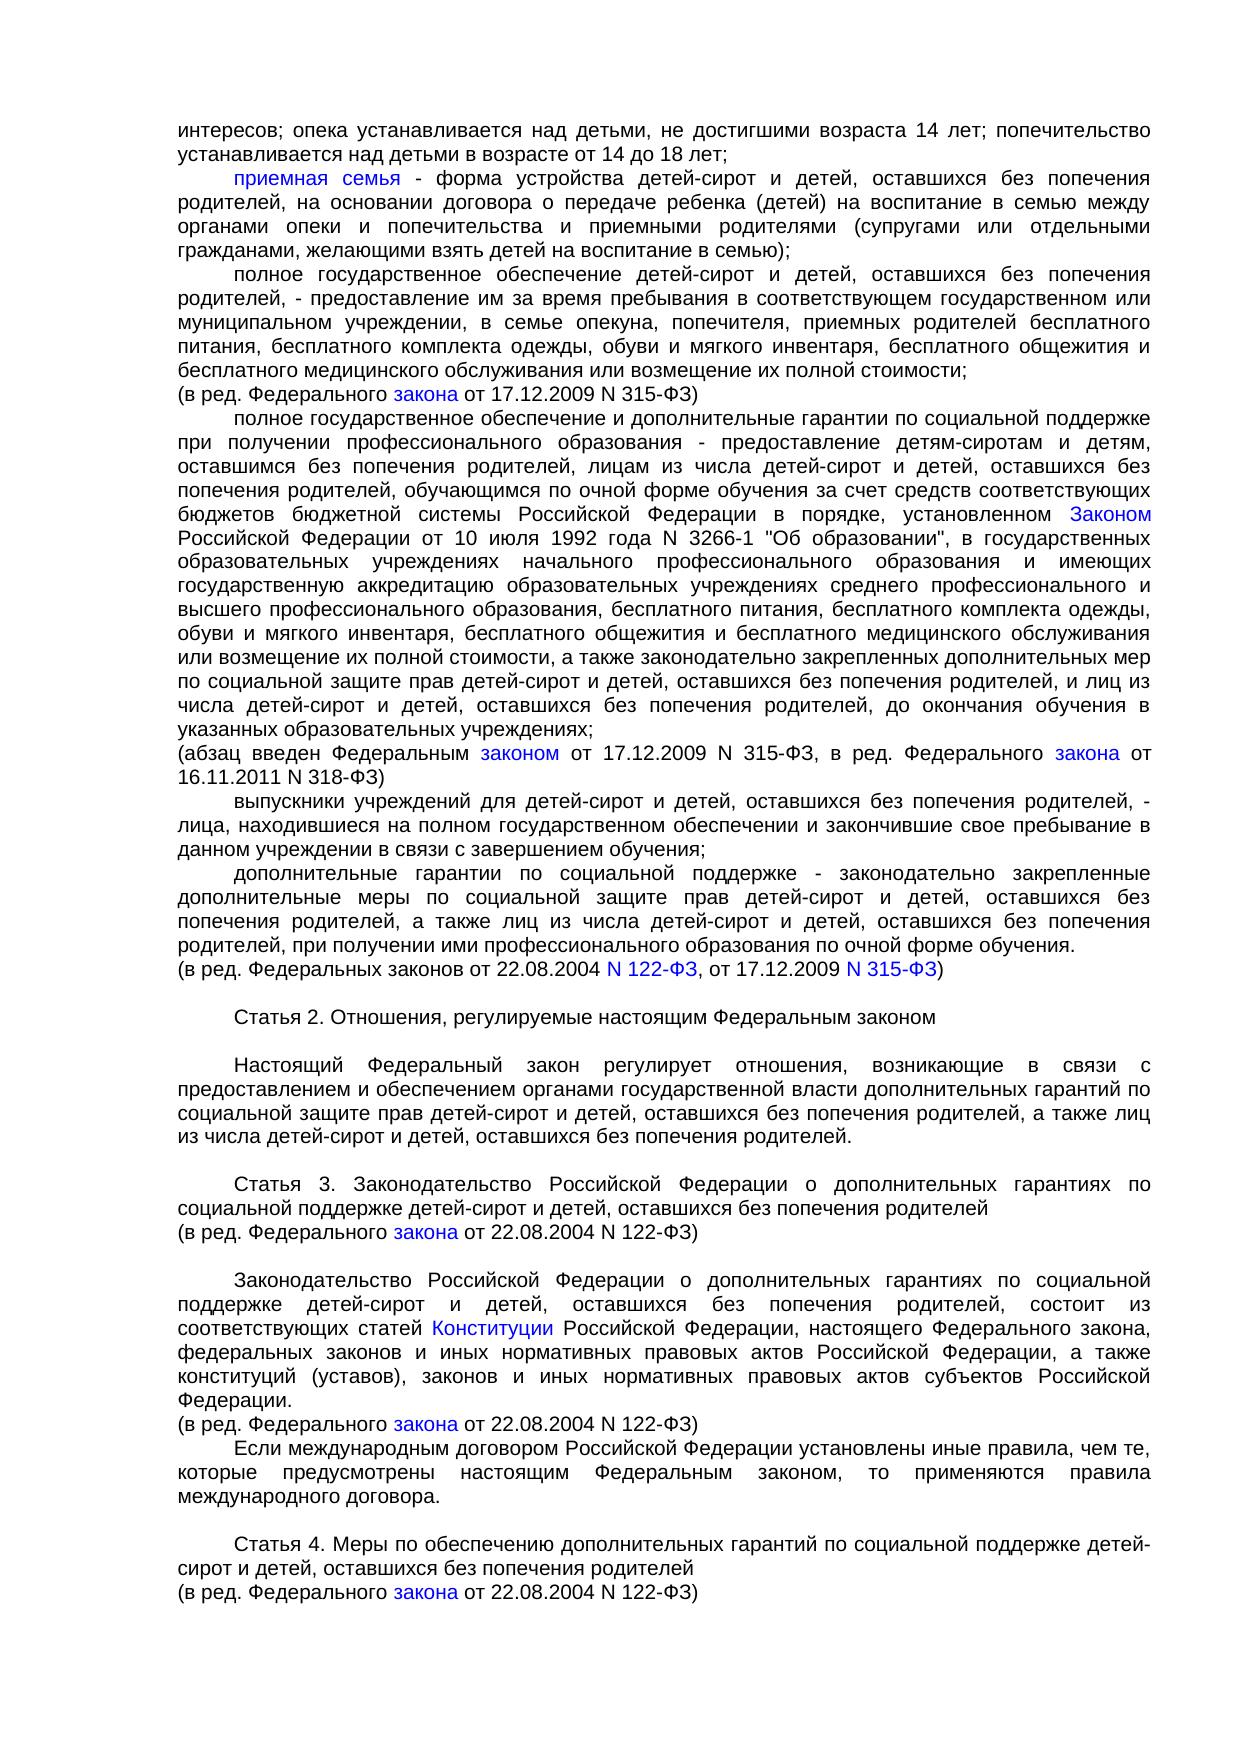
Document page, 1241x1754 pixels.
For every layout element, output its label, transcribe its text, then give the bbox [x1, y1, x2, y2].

text Статья 4. Меры по обеспечению дополнительных гарантий по социальной поддержке детей-сирот и детей, оставшихся без попечения родителей [177, 1532, 1152, 1579]
text (в ред. Федерального закона от 22.08.2004 N 122-ФЗ) [177, 1220, 1152, 1244]
text Статья 2. Отношения, регулируемые настоящим Федеральным законом [177, 1004, 1152, 1028]
text Настоящий Федеральный закон регулирует отношения, возникающие в связи с предоставлением и обеспечением органами государственной власти дополнительных гарантий по социальной защите прав детей-сирот и детей, оставшихся без попечения родителей, а также лиц из числа детей-сирот и детей, оставшихся без попечения родителей. [177, 1052, 1152, 1148]
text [177, 118, 1152, 166]
text приемная семья - форма устройства детей-сирот и детей, оставшихся без попечения родителей, на основании договора о передаче ребенка (детей) на воспитание в семью между органами опеки и попечительства и приемными родителями (супругами или отдельными гражданами, желающими взять детей на воспитание в семью); [177, 166, 1152, 262]
text Законодательство Российской Федерации о дополнительных гарантиях по социальной поддержке детей-сирот и детей, оставшихся без попечения родителей, состоит из соответствующих статей Конституции Российской Федерации, настоящего Федерального закона, федеральных законов и иных нормативных правовых актов Российской Федерации, а также конституций (уставов), законов и иных нормативных правовых актов субъектов Российской Федерации. [177, 1268, 1152, 1412]
text полное государственное обеспечение и дополнительные гарантии по социальной поддержке при получении профессионального образования - предоставление детям-сиротам и детям, оставшимся без попечения родителей, лицам из числа детей-сирот и детей, оставшихся без попечения родителей, обучающимся по очной форме обучения за счет средств соответствующих бюджетов бюджетной системы Российской Федерации в порядке, установленном Законом Российской Федерации от 10 июля 1992 года N 3266-1 "Об образовании", в государственных образовательных учреждениях начального профессионального образования и имеющих государственную аккредитацию образовательных учреждениях среднего профессионального и высшего профессионального образования, бесплатного питания, бесплатного комплекта одежды, обуви и мягкого инвентаря, бесплатного общежития и бесплатного медицинского обслуживания или возмещение их полной стоимости, а также законодательно закрепленных дополнительных мер по социальной защите прав детей-сирот и детей, оставшихся без попечения родителей, и лиц из числа детей-сирот и детей, оставшихся без попечения родителей, до окончания обучения в указанных образовательных учреждениях; [177, 406, 1152, 741]
text Статья 3. Законодательство Российской Федерации о дополнительных гарантиях по социальной поддержке детей-сирот и детей, оставшихся без попечения родителей [177, 1172, 1152, 1220]
text (в ред. Федерального закона от 22.08.2004 N 122-ФЗ) [177, 1412, 1152, 1436]
text (в ред. Федерального закона от 22.08.2004 N 122-ФЗ) [177, 1579, 1152, 1603]
text (в ред. Федеральных законов от 22.08.2004 N 122-ФЗ, от 17.12.2009 N 315-ФЗ) [177, 957, 1152, 981]
text (абзац введен Федеральным законом от 17.12.2009 N 315-ФЗ, в ред. Федерального закона от 16.11.2011 N 318-ФЗ) [177, 741, 1152, 789]
text Если международным договором Российской Федерации установлены иные правила, чем те, которые предусмотрены настоящим Федеральным законом, то применяются правила международного договора. [177, 1436, 1152, 1508]
text выпускники учреждений для детей-сирот и детей, оставшихся без попечения родителей, - лица, находившиеся на полном государственном обеспечении и закончившие свое пребывание в данном учреждении в связи с завершением обучения; [177, 789, 1152, 861]
text дополнительные гарантии по социальной поддержке - законодательно закрепленные дополнительные меры по социальной защите прав детей-сирот и детей, оставшихся без попечения родителей, а также лиц из числа детей-сирот и детей, оставшихся без попечения родителей, при получении ими профессионального образования по очной форме обучения. [177, 861, 1152, 957]
text (в ред. Федерального закона от 17.12.2009 N 315-ФЗ) [177, 382, 1152, 406]
text полное государственное обеспечение детей-сирот и детей, оставшихся без попечения родителей, - предоставление им за время пребывания в соответствующем государственном или муниципальном учреждении, в семье опекуна, попечителя, приемных родителей бесплатного питания, бесплатного комплекта одежды, обуви и мягкого инвентаря, бесплатного общежития и бесплатного медицинского обслуживания или возмещение их полной стоимости; [177, 262, 1152, 382]
